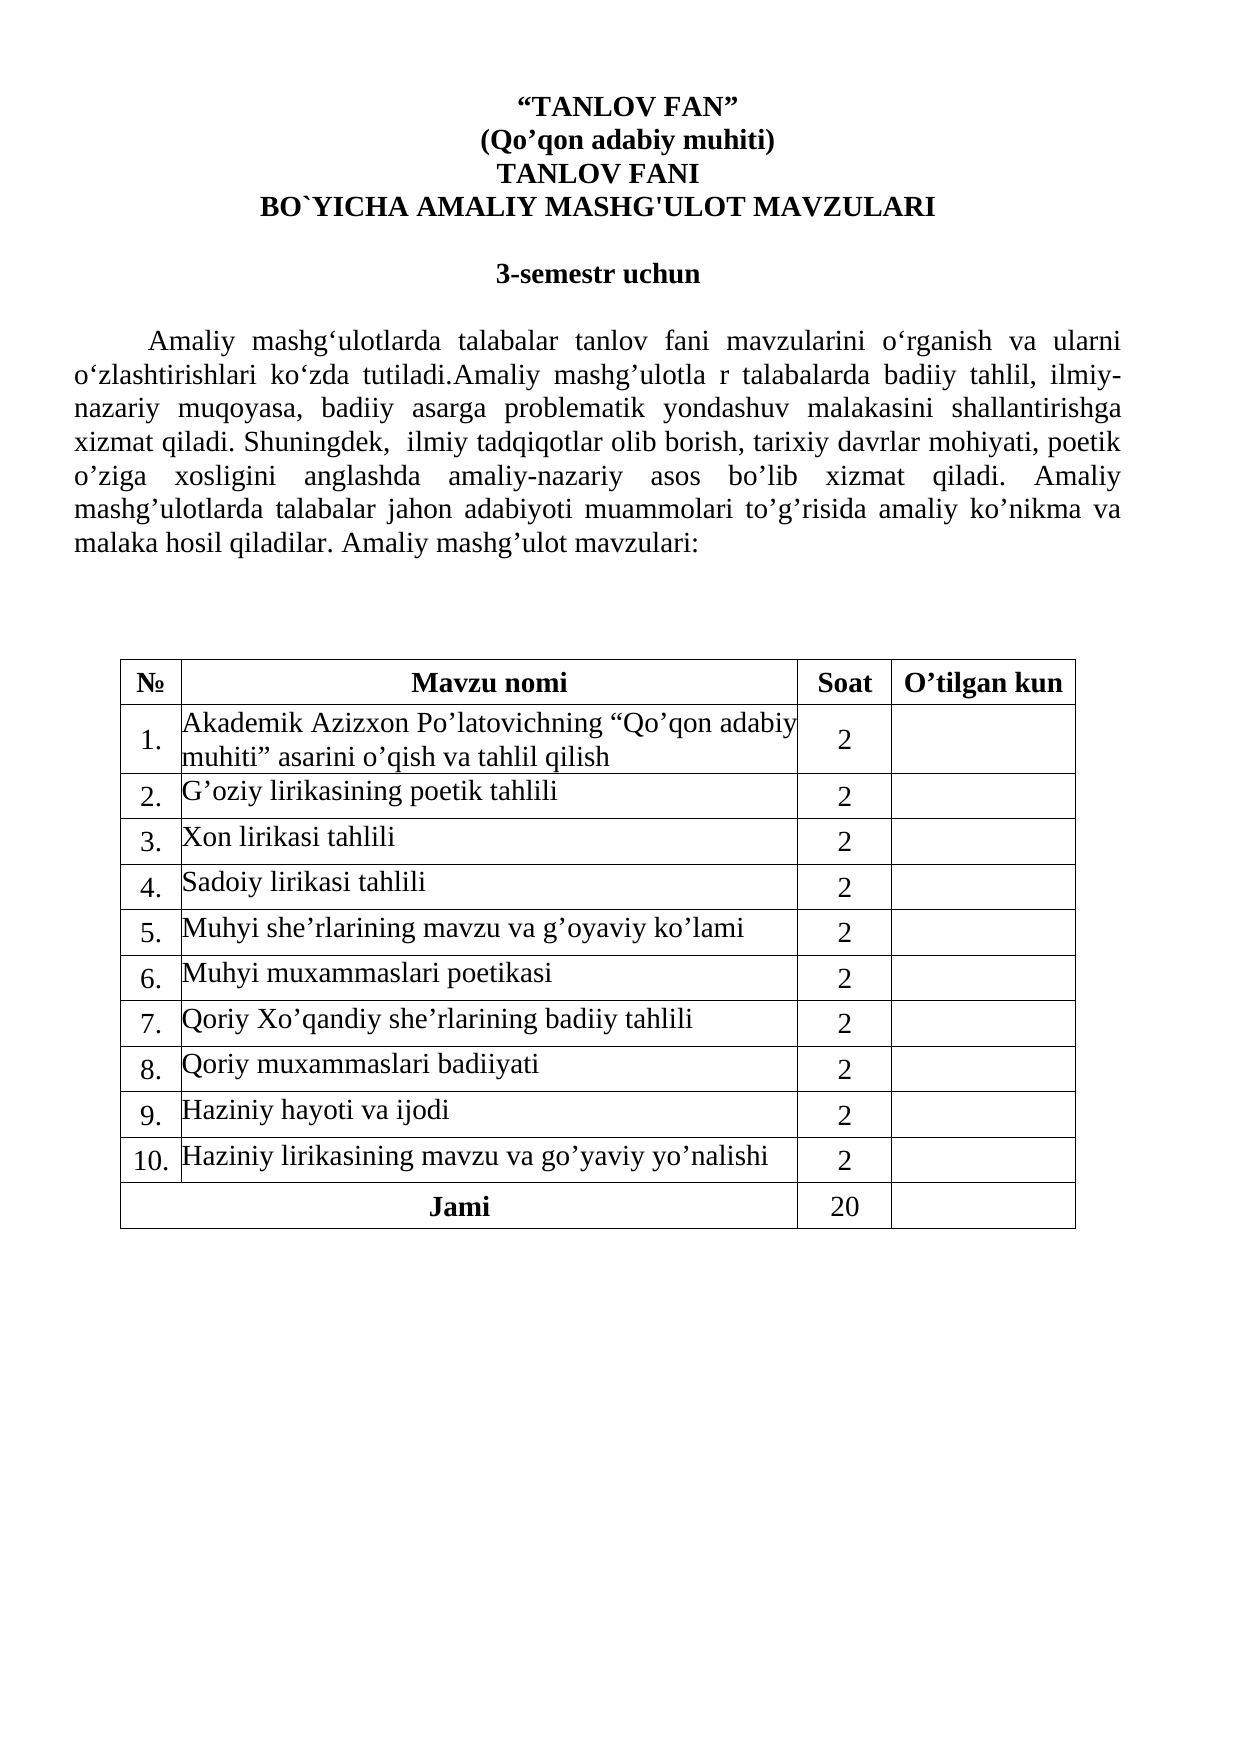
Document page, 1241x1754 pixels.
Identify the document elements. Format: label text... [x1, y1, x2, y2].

table_cell 5. [121, 910, 181, 954]
table_cell Qoriy muxammaslari badiiyati [182, 1047, 797, 1091]
table_cell 2 [798, 819, 891, 863]
table_cell 3. [121, 819, 181, 863]
table_cell 7. [121, 1001, 181, 1046]
table_cell [892, 705, 1075, 772]
table_cell 2 [798, 865, 891, 909]
text “TANLOV FAN” [74, 89, 1122, 122]
table_cell 10. [121, 1138, 181, 1182]
table_cell [892, 910, 1075, 954]
table_cell 2 [798, 774, 891, 818]
table_cell Qoriy Xo’qandiy she’rlarining badiiy tahlili [182, 1001, 797, 1046]
table_cell Muhyi she’rlarining mavzu va g’oyaviy ko’lami [182, 910, 797, 954]
table_header № [121, 660, 181, 704]
table_cell 2 [798, 705, 891, 772]
table_cell Akademik Azizxon Po’latovichning “Qo’qon adabiy muhiti” asarini o’qish va tahlil qilish [182, 705, 797, 772]
table_cell 8. [121, 1047, 181, 1091]
table_cell G’oziy lirikasining poetik tahlili [182, 774, 797, 818]
table_cell 2 [798, 1001, 891, 1046]
table_header Soat [798, 660, 891, 704]
table_cell 2 [798, 1092, 891, 1137]
table_cell [892, 1092, 1075, 1137]
text TANLOV FANI [74, 156, 1122, 189]
table_cell Sadoiy lirikasi tahlili [182, 865, 797, 909]
text BO`YICHA AMALIY MASHG'ULOT MAVZULARI [74, 189, 1122, 223]
table_cell [892, 1138, 1075, 1182]
table_cell Haziniy hayoti va ijodi [182, 1092, 797, 1137]
table_cell 2 [798, 910, 891, 954]
table_cell [892, 1183, 1075, 1228]
table_cell [892, 956, 1075, 1000]
table_cell [892, 1001, 1075, 1046]
table_cell [892, 1047, 1075, 1091]
table_cell 2 [798, 1047, 891, 1091]
table_cell 4. [121, 865, 181, 909]
table_cell 2 [798, 1138, 891, 1182]
table_cell 2 [798, 956, 891, 1000]
table_cell 2. [121, 774, 181, 818]
table_cell [892, 865, 1075, 909]
table_cell [892, 819, 1075, 863]
table_header Mavzu nomi [182, 660, 797, 704]
text Amaliy mashg‘ulotlarda talabalar tanlov fani mavzularini o‘rganish va ularni o‘zlashtirishlari ko‘zda tutiladi.Amaliy mashg’ulotla r talabalarda badiiy tahlil, ilmiy-nazariy muqoyasa, badiiy asarga problematik yondashuv malakasini shallantirishga xizmat qiladi. Shuningdek, ilmiy tadqiqotlar olib borish, tarixiy davrlar mohiyati, poetik o’ziga xosligini anglashda amaliy-nazariy asos bo’lib xizmat qiladi. Amaliy mashg’ulotlarda talabalar jahon adabiyoti muammolari to’g’risida amaliy ko’nikma va malaka hosil qiladilar. Amaliy mashg’ulot mavzulari: [74, 323, 1122, 558]
table_cell 9. [121, 1092, 181, 1137]
text 3-semestr uchun [74, 256, 1122, 290]
table_header O’tilgan kun [892, 660, 1075, 704]
text (Qo’qon adabiy muhiti) [74, 122, 1122, 156]
table_cell 20 [798, 1183, 891, 1228]
table_cell Xon lirikasi tahlili [182, 819, 797, 863]
table_cell [892, 774, 1075, 818]
table_cell 6. [121, 956, 181, 1000]
table_cell Haziniy lirikasining mavzu va go’yaviy yo’nalishi [182, 1138, 797, 1182]
table_cell Muhyi muxammaslari poetikasi [182, 956, 797, 1000]
table_cell 1. [121, 705, 181, 772]
table_cell Jami [121, 1183, 797, 1228]
